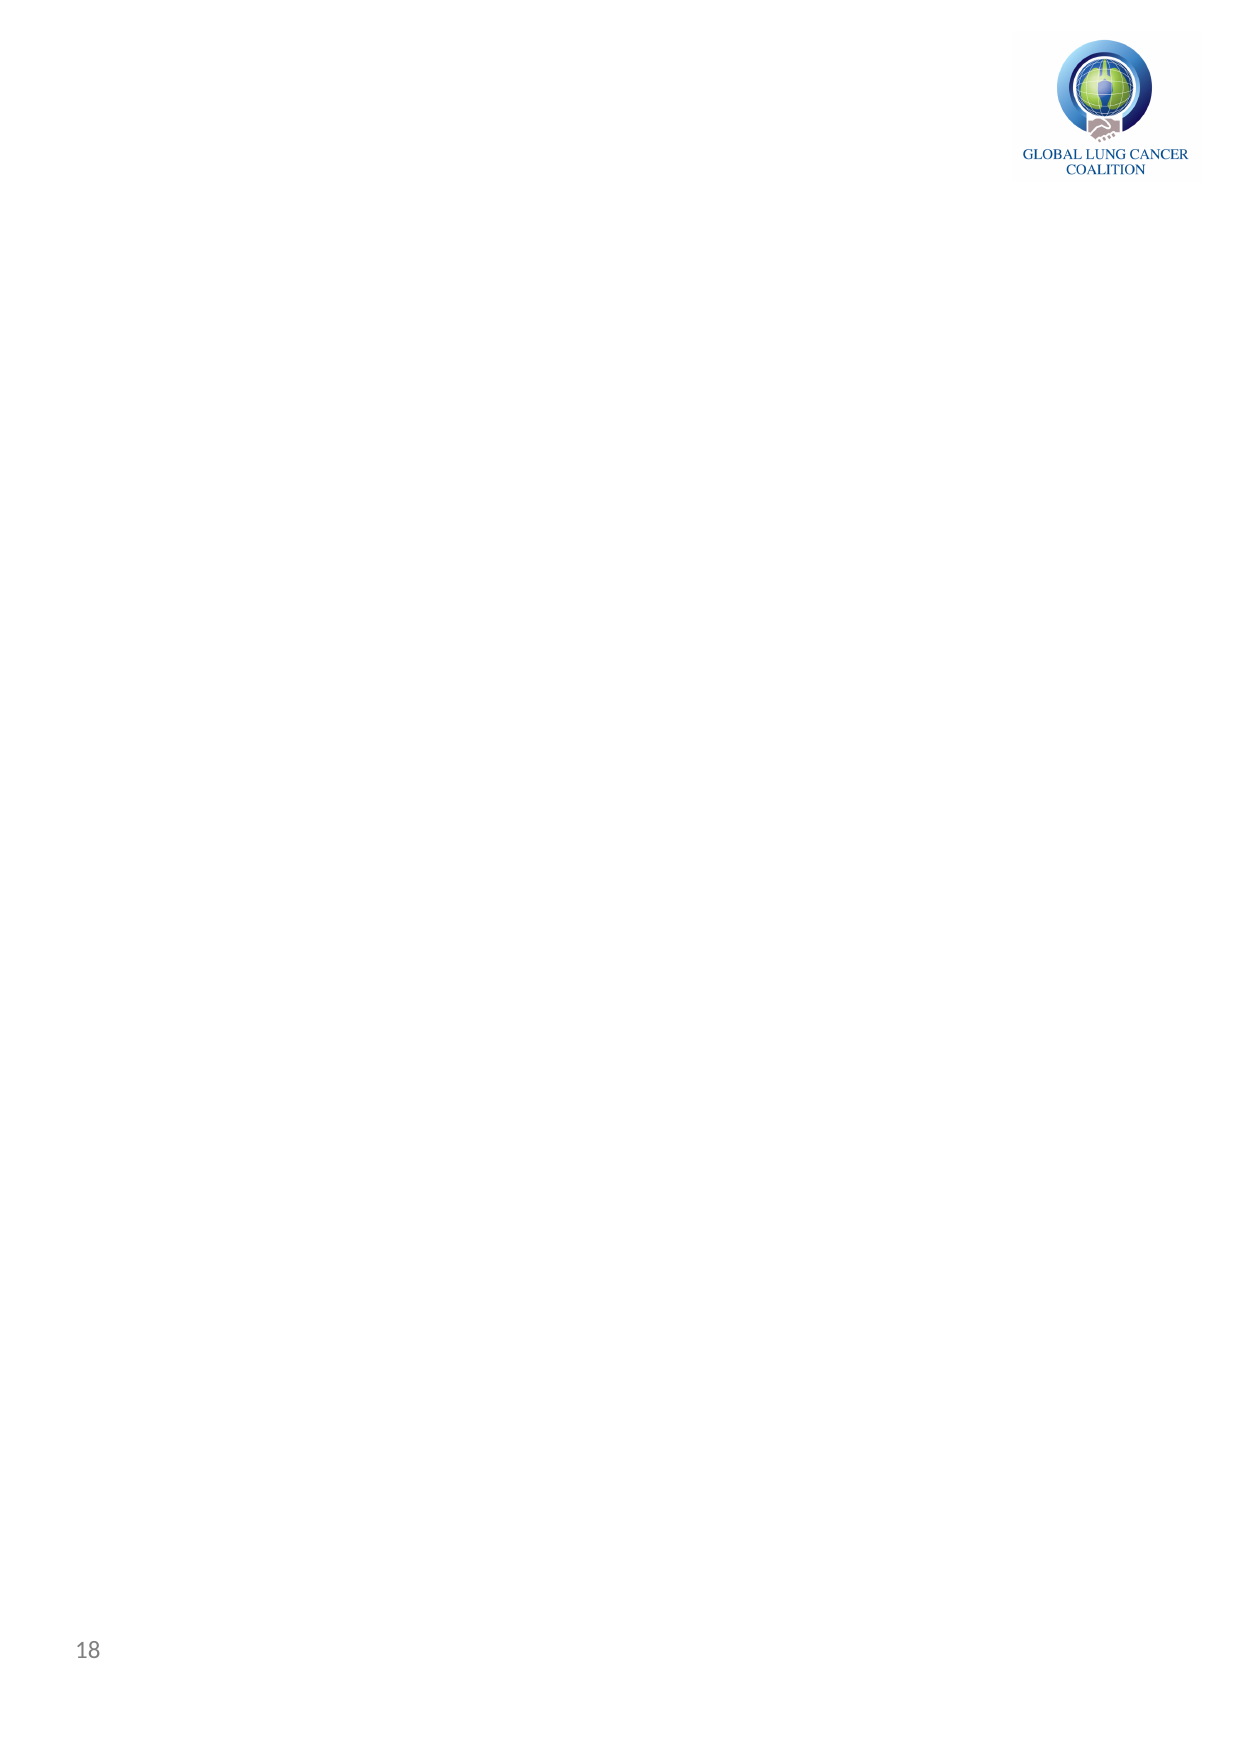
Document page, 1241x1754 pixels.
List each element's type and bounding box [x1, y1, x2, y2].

picture [1011, 31, 1202, 182]
